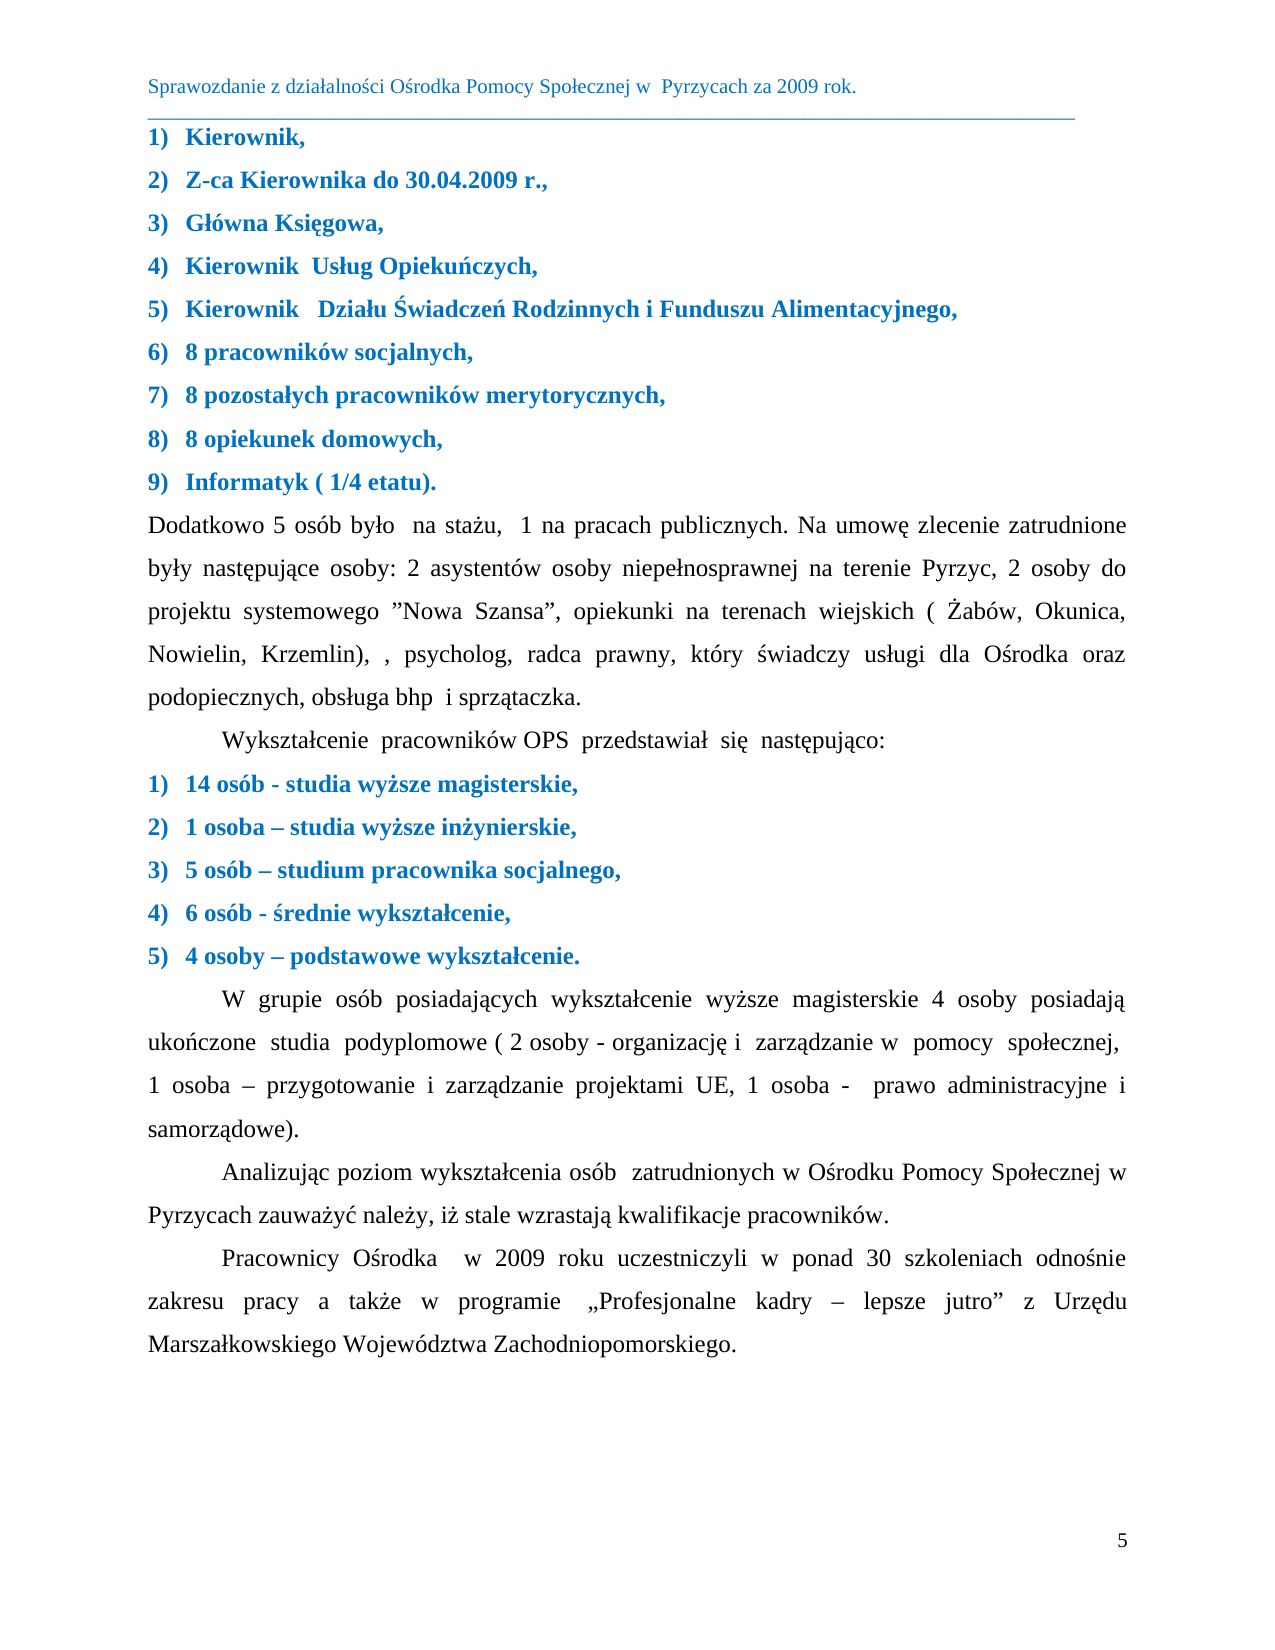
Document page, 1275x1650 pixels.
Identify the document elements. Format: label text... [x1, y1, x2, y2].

text Wykształcenie pracowników OPS przedstawiał się następująco: [148, 726, 1127, 754]
list 14 osób - studia wyższe magisterskie, [148, 769, 1127, 797]
list 5 osób – studium pracownika socjalnego, [148, 855, 1127, 884]
list Kierownik Działu Świadczeń Rodzinnych i Funduszu Alimentacyjnego, [148, 294, 1127, 323]
list 8 pracowników socjalnych, [148, 337, 1127, 366]
text Analizując poziom wykształcenia osób zatrudnionych w Ośrodku Pomocy Społecznej w Pyrzycach zauważyć należy, iż stale wzrastają kwalifikacje pracowników. [148, 1157, 1127, 1229]
list 4 osoby – podstawowe wykształcenie. [148, 941, 1127, 970]
list 6 osób - średnie wykształcenie, [148, 898, 1127, 927]
list Kierownik, [148, 122, 1127, 151]
text Dodatkowo 5 osób było na stażu, 1 na pracach publicznych. Na umowę zlecenie zatrudnione były następujące osoby: 2 asystentów osoby niepełnosprawnej na terenie Pyrzyc, 2 osoby do projektu systemowego ”Nowa Szansa”, opiekunki na terenach wiejskich ( Żabów, Okunica, Nowielin, Krzemlin), , psycholog, radca prawny, który świadczy usługi dla Ośrodka oraz podopiecznych, obsługa bhp i sprzątaczka. [148, 510, 1127, 711]
text W grupie osób posiadających wykształcenie wyższe magisterskie 4 osoby posiadają ukończone studia podyplomowe ( 2 osoby - organizację i zarządzanie w pomocy społecznej, 1 osoba – przygotowanie i zarządzanie projektami UE, 1 osoba - prawo administracyjne i samorządowe). [148, 984, 1127, 1142]
list 8 pozostałych pracowników merytorycznych, [148, 381, 1127, 409]
list Kierownik Usług Opiekuńczych, [148, 251, 1127, 280]
list 1 osoba – studia wyższe inżynierskie, [148, 812, 1127, 841]
list Informatyk ( 1/4 etatu). [148, 467, 1127, 496]
list Z-ca Kierownika do 30.04.2009 r., [148, 165, 1127, 194]
list Główna Księgowa, [148, 208, 1127, 237]
list 8 opiekunek domowych, [148, 424, 1127, 452]
text Pracownicy Ośrodka w 2009 roku uczestniczyli w ponad 30 szkoleniach odnośnie zakresu pracy a także w programie „Profesjonalne kadry – lepsze jutro” z Urzędu Marszałkowskiego Województwa Zachodniopomorskiego. [148, 1243, 1127, 1358]
